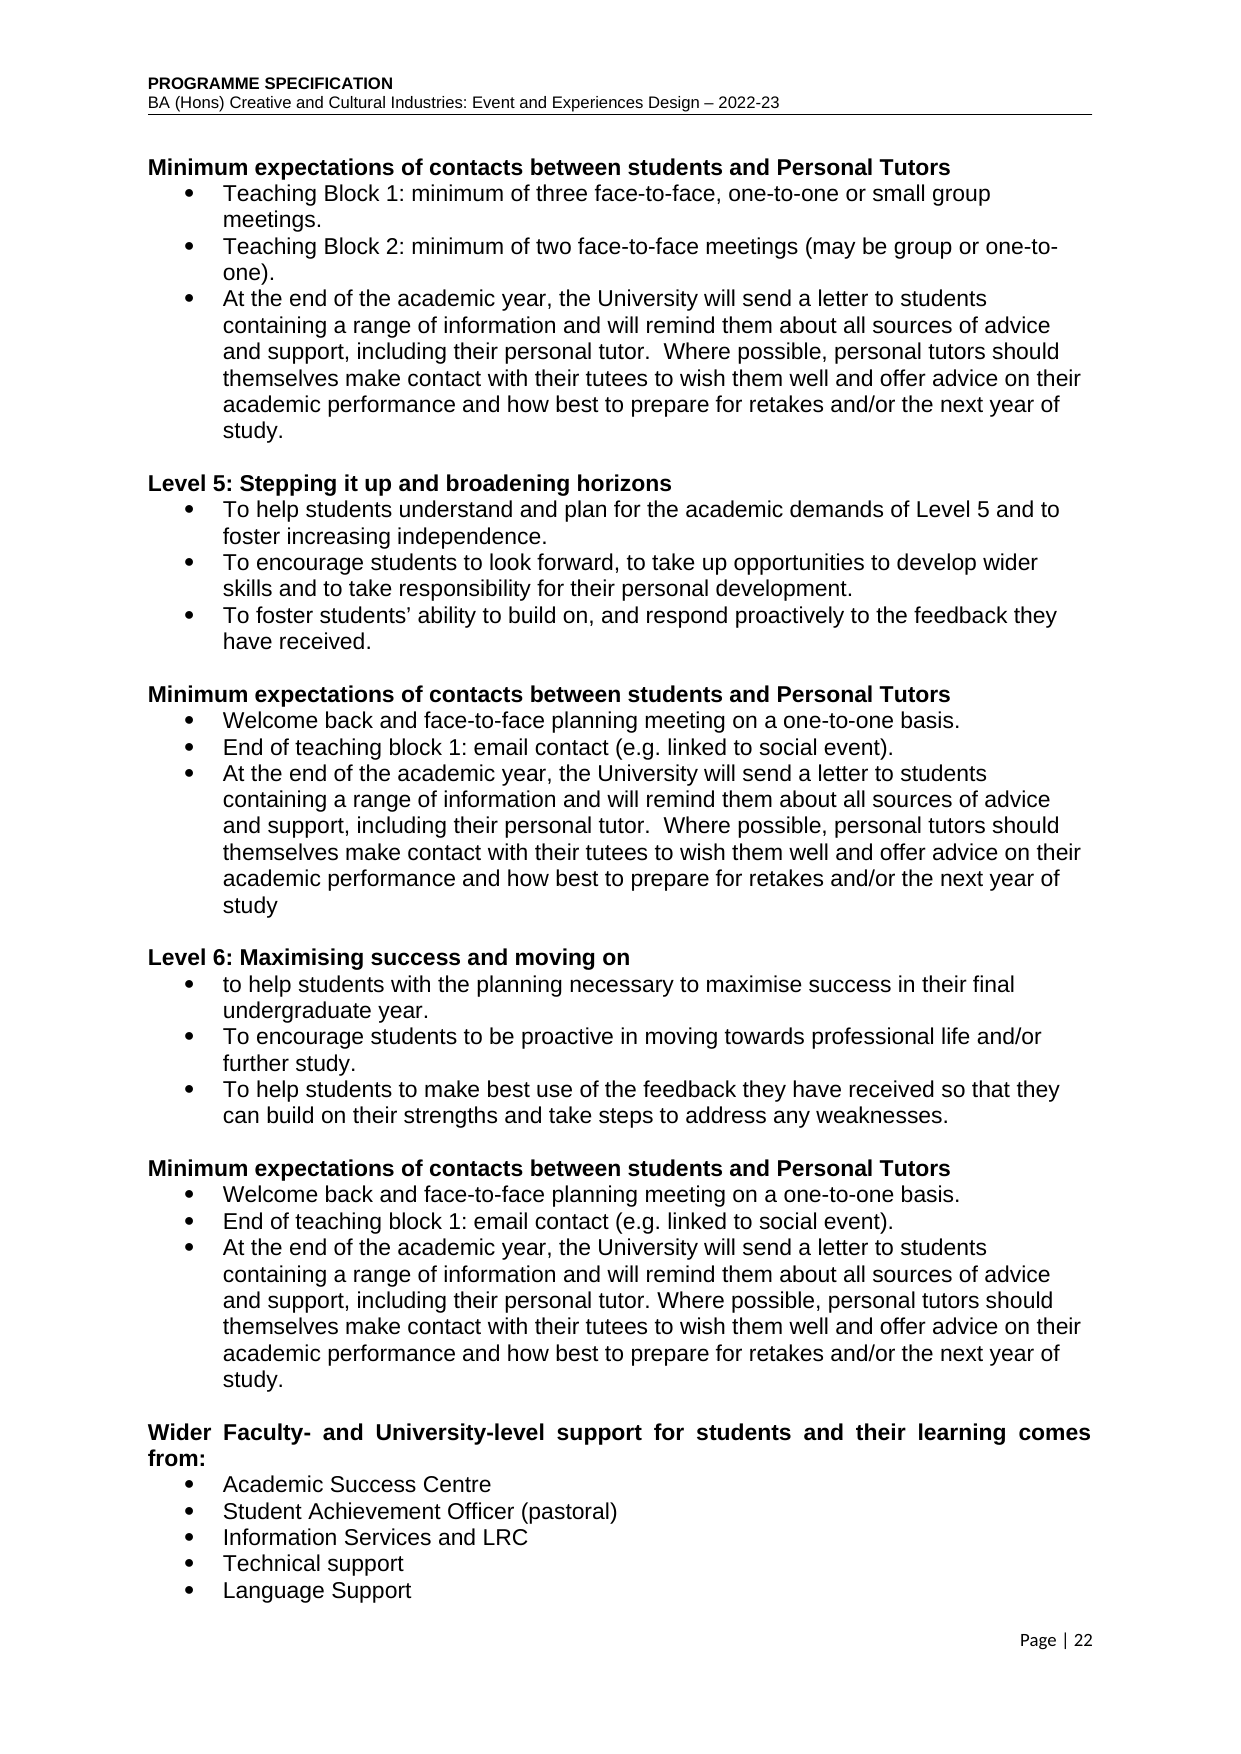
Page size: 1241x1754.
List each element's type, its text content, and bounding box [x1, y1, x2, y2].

list At the end of the academic year, the University will send a letter to students containing a range of information and will remind them about all sources of advice and support, including their personal tutor. Where possible, personal tutors should themselves make contact with their tutees to wish them well and offer advice on their academic performance and how best to prepare for retakes and/or the next year of study. [185, 285, 1092, 443]
list Information Services and LRC [185, 1524, 1092, 1550]
list Welcome back and face-to-face planning meeting on a one-to-one basis. [185, 707, 1092, 733]
list Language Support [185, 1577, 1092, 1603]
list To foster students’ ability to build on, and respond proactively to the feedback they have received. [185, 602, 1092, 654]
list Technical support [185, 1550, 1092, 1577]
list To help students to make best use of the feedback they have received so that they can build on their strengths and take steps to address any weaknesses. [185, 1076, 1092, 1129]
text Minimum expectations of contacts between students and Personal Tutors [148, 154, 1092, 180]
list to help students with the planning necessary to maximise success in their final undergraduate year. [185, 971, 1092, 1023]
list Academic Success Centre [185, 1471, 1092, 1498]
list Welcome back and face-to-face planning meeting on a one-to-one basis. [185, 1181, 1092, 1208]
list Teaching Block 2: minimum of two face-to-face meetings (may be group or one-to-one). [185, 233, 1092, 285]
list End of teaching block 1: email contact (e.g. linked to social event). [185, 733, 1092, 760]
subtitle Level 6: Maximising success and moving on [148, 944, 1092, 971]
text Minimum expectations of contacts between students and Personal Tutors [148, 681, 1092, 707]
list To encourage students to be proactive in moving towards professional life and/or further study. [185, 1023, 1092, 1076]
list To encourage students to look forward, to take up opportunities to develop wider skills and to take responsibility for their personal development. [185, 549, 1092, 602]
text Minimum expectations of contacts between students and Personal Tutors [148, 1155, 1092, 1181]
list At the end of the academic year, the University will send a letter to students containing a range of information and will remind them about all sources of advice and support, including their personal tutor. Where possible, personal tutors should themselves make contact with their tutees to wish them well and offer advice on their academic performance and how best to prepare for retakes and/or the next year of study [185, 760, 1092, 918]
list Student Achievement Officer (pastoral) [185, 1498, 1092, 1524]
list Teaching Block 1: minimum of three face-to-face, one-to-one or small group meetings. [185, 180, 1092, 233]
list To help students understand and plan for the academic demands of Level 5 and to foster increasing independence. [185, 496, 1092, 549]
list End of teaching block 1: email contact (e.g. linked to social event). [185, 1208, 1092, 1234]
subtitle Level 5: Stepping it up and broadening horizons [148, 470, 1092, 496]
text Wider Faculty- and University-level support for students and their learning comes from: [148, 1419, 1092, 1471]
list At the end of the academic year, the University will send a letter to students containing a range of information and will remind them about all sources of advice and support, including their personal tutor. Where possible, personal tutors should themselves make contact with their tutees to wish them well and offer advice on their academic performance and how best to prepare for retakes and/or the next year of study. [185, 1234, 1092, 1392]
